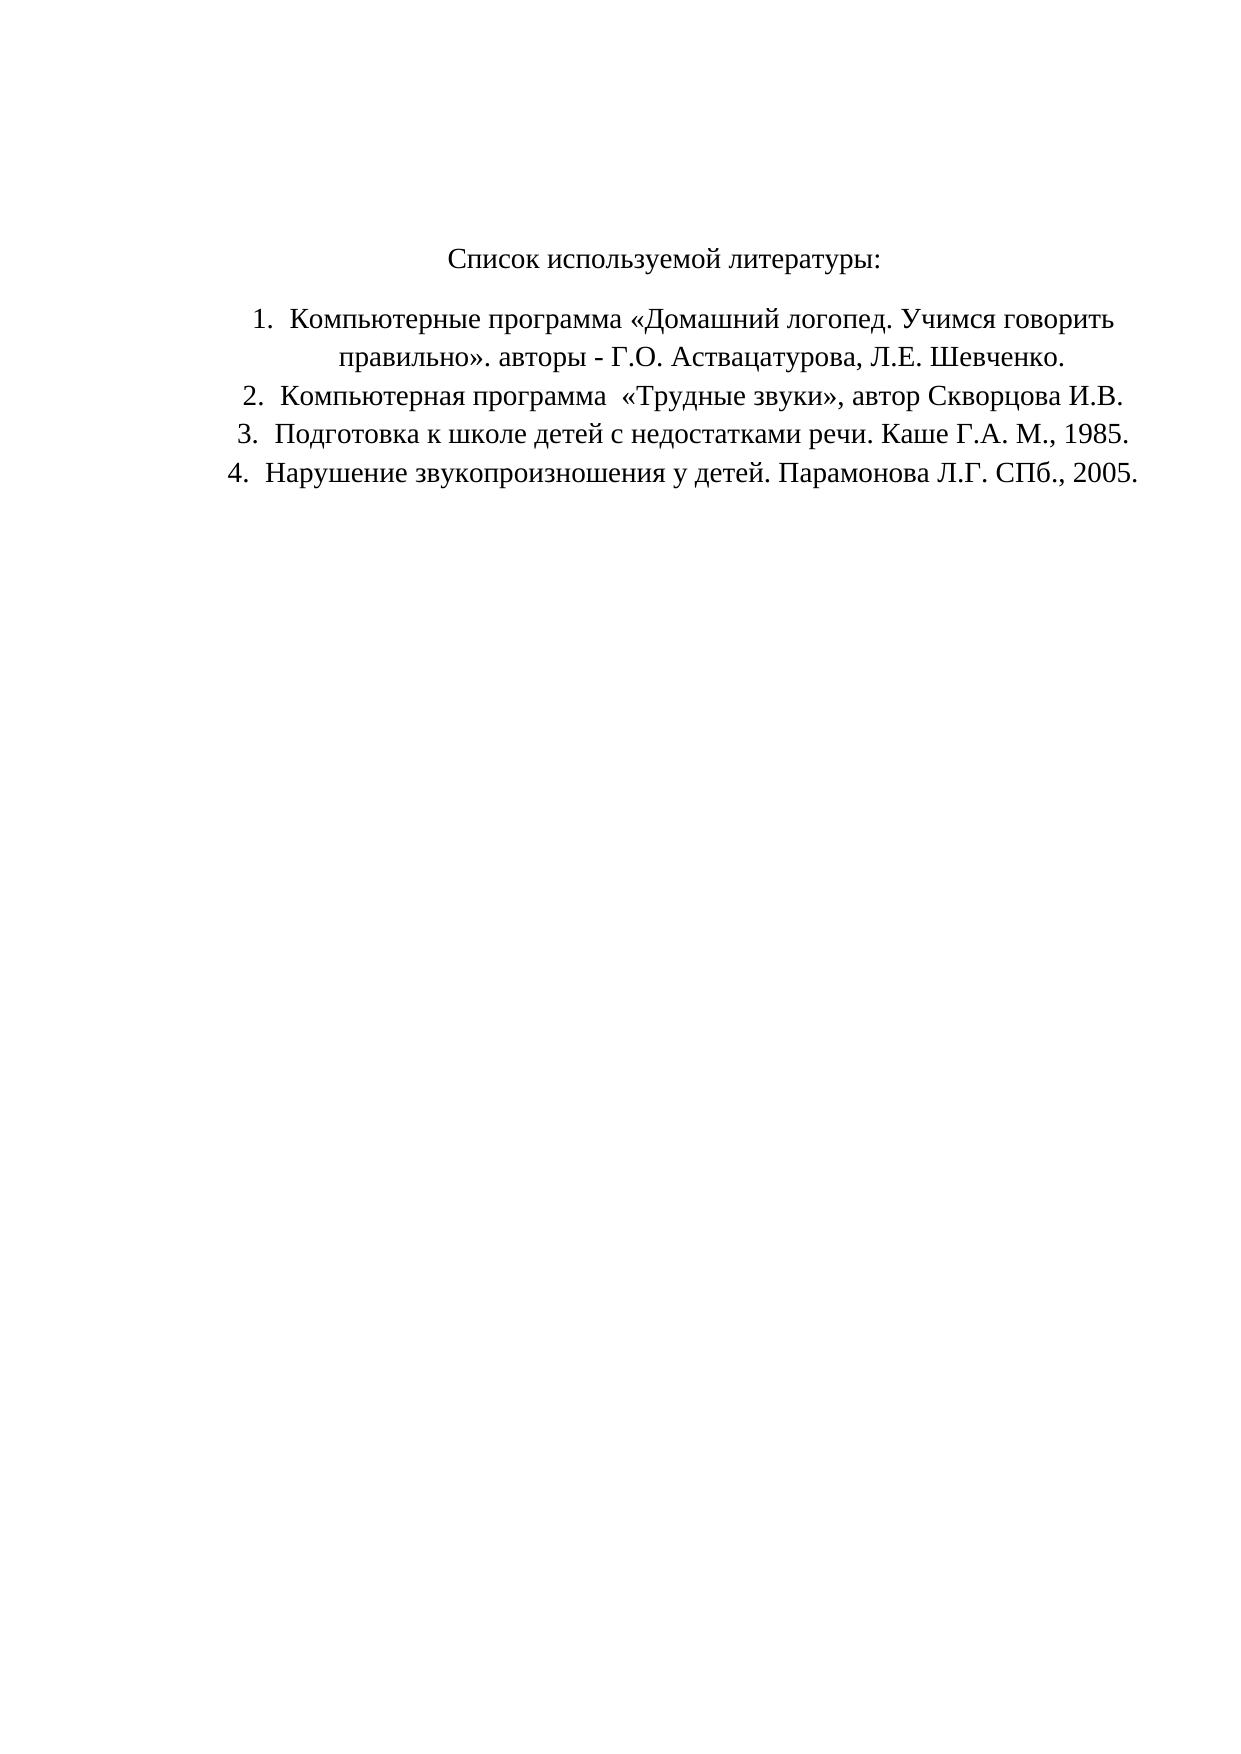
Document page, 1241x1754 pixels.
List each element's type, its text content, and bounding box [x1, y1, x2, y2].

list Нарушение звукопроизношения у детей. Парамонова Л.Г. СПб., 2005. [215, 455, 1152, 489]
list Подготовка к школе детей с недостатками речи. Каше Г.А. М., 1985. [215, 417, 1152, 450]
text Список используемой литературы: [177, 242, 1152, 275]
list Компьютерные программа «Домашний логопед. Учимся говорить правильно». авторы - Г.О. Аствацатурова, Л.Е. Шевченко. [215, 301, 1152, 373]
list Компьютерная программа «Трудные звуки», автор Скворцова И.В. [215, 378, 1152, 412]
